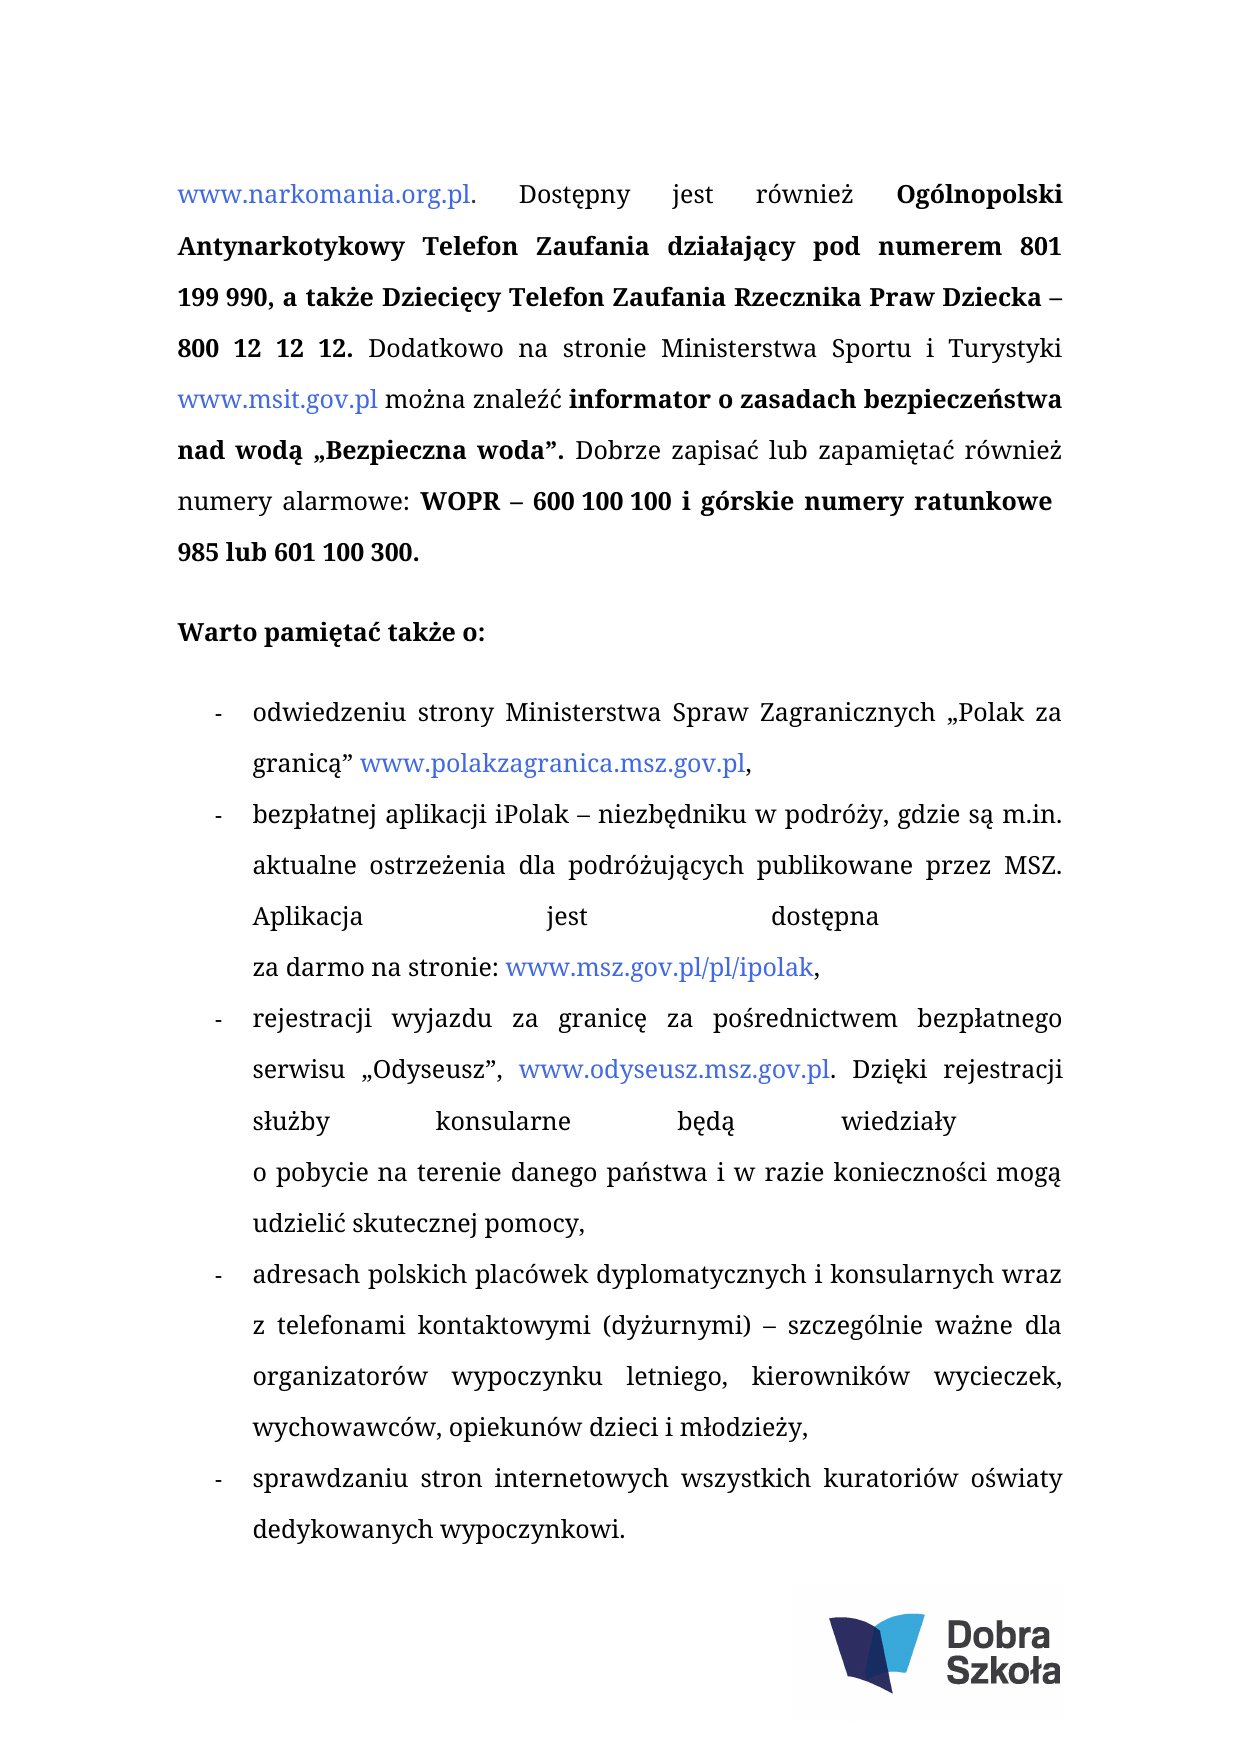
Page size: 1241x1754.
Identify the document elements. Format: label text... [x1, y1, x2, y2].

list sprawdzaniu stron internetowych wszystkich kuratoriów oświaty dedykowanych wypoczynkowi. [215, 1461, 1063, 1546]
list bezpłatnej aplikacji iPolak – niezbędniku w podróży, gdzie są m.in. aktualne ostrzeżenia dla podróżujących publikowane przez MSZ. Aplikacja jest dostępna za darmo na stronie: www.msz.gov.pl/pl/ipolak, [215, 797, 1063, 984]
list rejestracji wyjazdu za granicę za pośrednictwem bezpłatnego serwisu „Odyseusz”, www.odyseusz.msz.gov.pl. Dzięki rejestracji służby konsularne będą wiedziały o pobycie na terenie danego państwa i w razie konieczności mogą udzielić skutecznej pomocy, [215, 1001, 1063, 1239]
picture [790, 1582, 1064, 1725]
text Warto pamiętać także o: [177, 615, 1063, 649]
list adresach polskich placówek dyplomatycznych i konsularnych wraz z telefonami kontaktowymi (dyżurnymi) – szczególnie ważne dla organizatorów wypoczynku letniego, kierowników wycieczek, wychowawców, opiekunów dzieci i młodzieży, [215, 1256, 1063, 1443]
list odwiedzeniu strony Ministerstwa Spraw Zagranicznych „Polak za granicą” www.polakzagranica.msz.gov.pl, [215, 695, 1063, 780]
